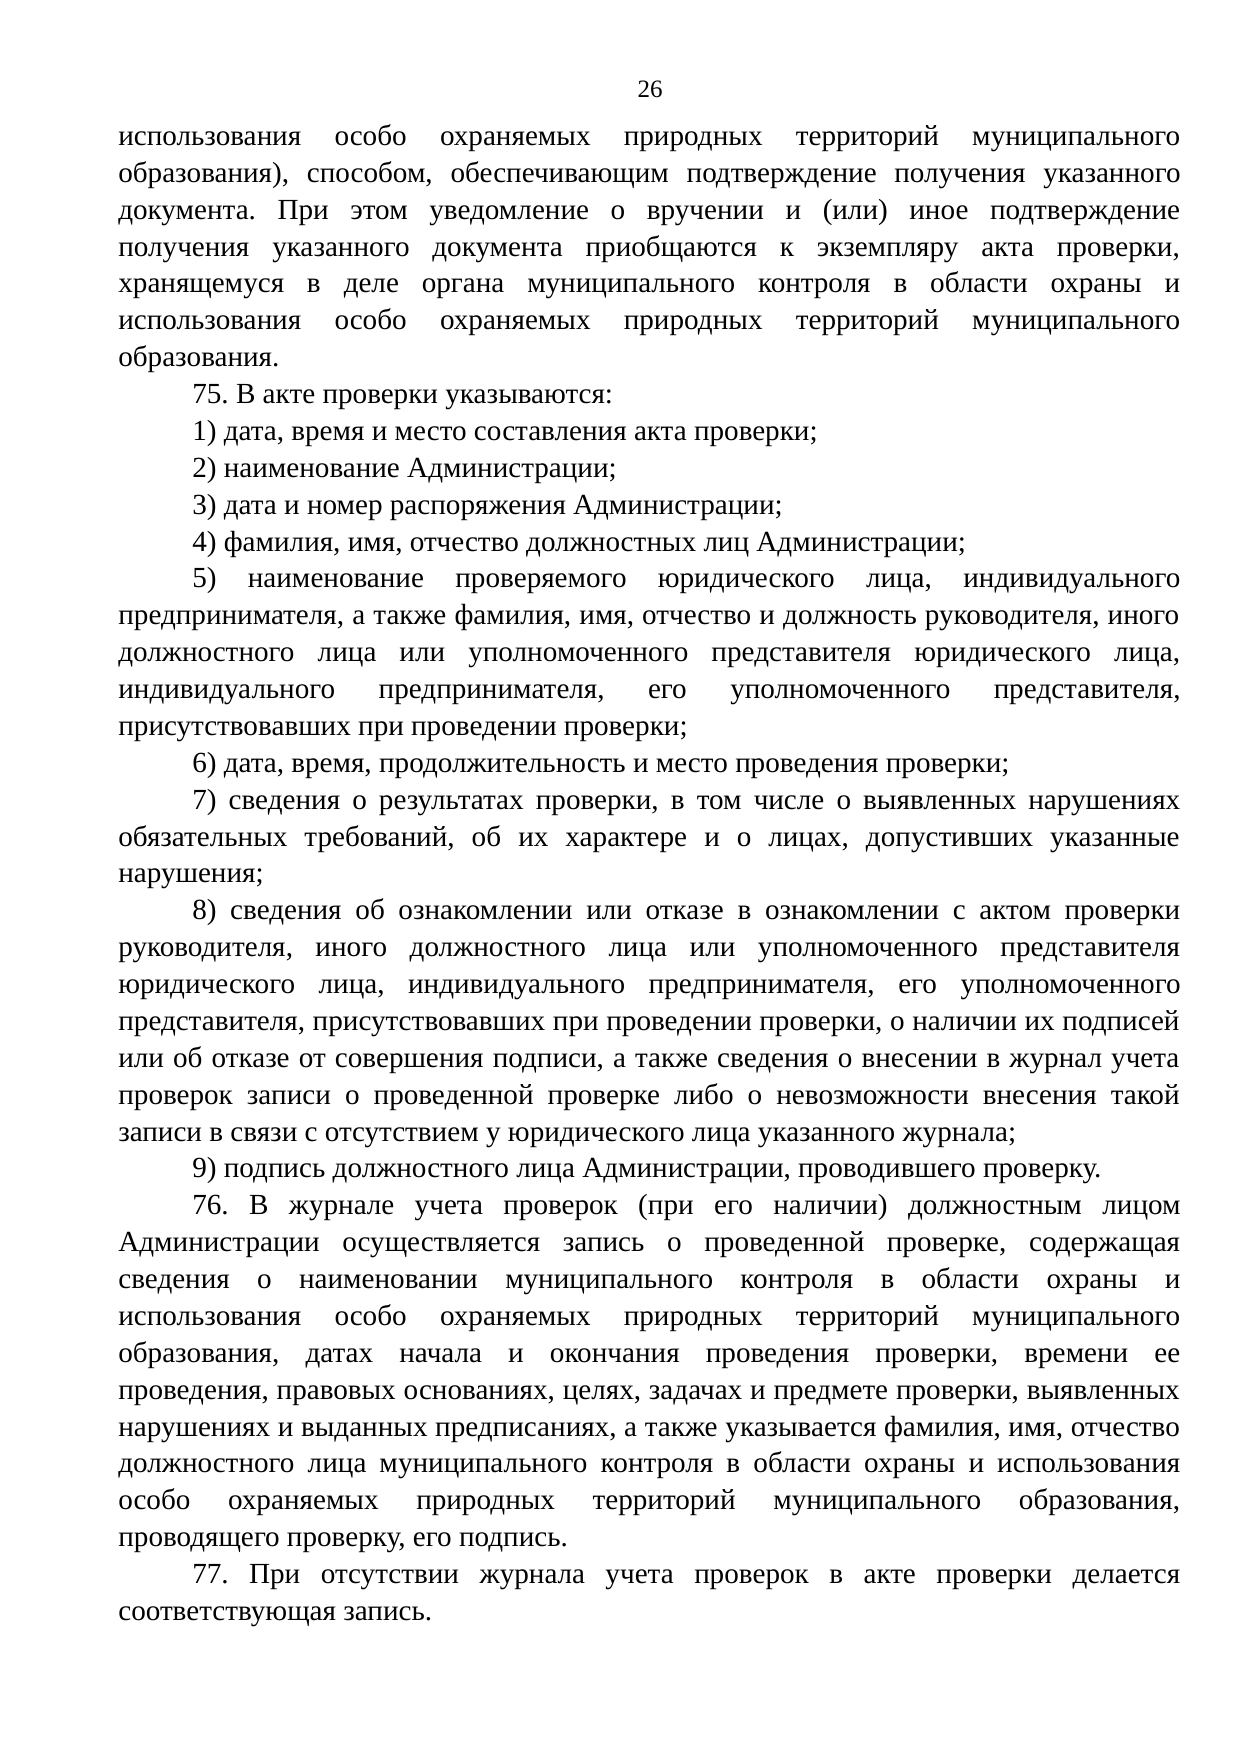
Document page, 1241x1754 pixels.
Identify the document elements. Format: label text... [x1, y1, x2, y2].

text 4) фамилия, имя, отчество должностных лиц Администрации; [118, 524, 1181, 557]
text 77. При отсутствии журнала учета проверок в акте проверки делается соответствующая запись. [118, 1556, 1181, 1627]
text 75. В акте проверки указываются: [118, 376, 1181, 410]
text 3) дата и номер распоряжения Администрации; [118, 487, 1181, 520]
text 5) наименование проверяемого юридического лица, индивидуального предпринимателя, а также фамилия, имя, отчество и должность руководителя, иного должностного лица или уполномоченного представителя юридического лица, индивидуального предпринимателя, его уполномоченного представителя, присутствовавших при проведении проверки; [118, 561, 1181, 742]
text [118, 118, 1181, 373]
text 1) дата, время и место составления акта проверки; [118, 413, 1181, 447]
text 76. В журнале учета проверок (при его наличии) должностным лицом Администрации осуществляется запись о проведенной проверке, содержащая сведения о наименовании муниципального контроля в области охраны и использования особо охраняемых природных территорий муниципального образования, датах начала и окончания проведения проверки, времени ее проведения, правовых основаниях, целях, задачах и предмете проверки, выявленных нарушениях и выданных предписаниях, а также указывается фамилия, имя, отчество должностного лица муниципального контроля в области охраны и использования особо охраняемых природных территорий муниципального образования, проводящего проверку, его подпись. [118, 1187, 1181, 1553]
text 2) наименование Администрации; [118, 450, 1181, 483]
text 6) дата, время, продолжительность и место проведения проверки; [118, 745, 1181, 778]
text 7) сведения о результатах проверки, в том числе о выявленных нарушениях обязательных требований, об их характере и о лицах, допустивших указанные нарушения; [118, 782, 1181, 889]
text 8) сведения об ознакомлении или отказе в ознакомлении с актом проверки руководителя, иного должностного лица или уполномоченного представителя юридического лица, индивидуального предпринимателя, его уполномоченного представителя, присутствовавших при проведении проверки, о наличии их подписей или об отказе от совершения подписи, а также сведения о внесении в журнал учета проверок записи о проведенной проверке либо о невозможности внесения такой записи в связи с отсутствием у юридического лица указанного журнала; [118, 892, 1181, 1147]
text 9) подпись должностного лица Администрации, проводившего проверку. [118, 1151, 1181, 1184]
